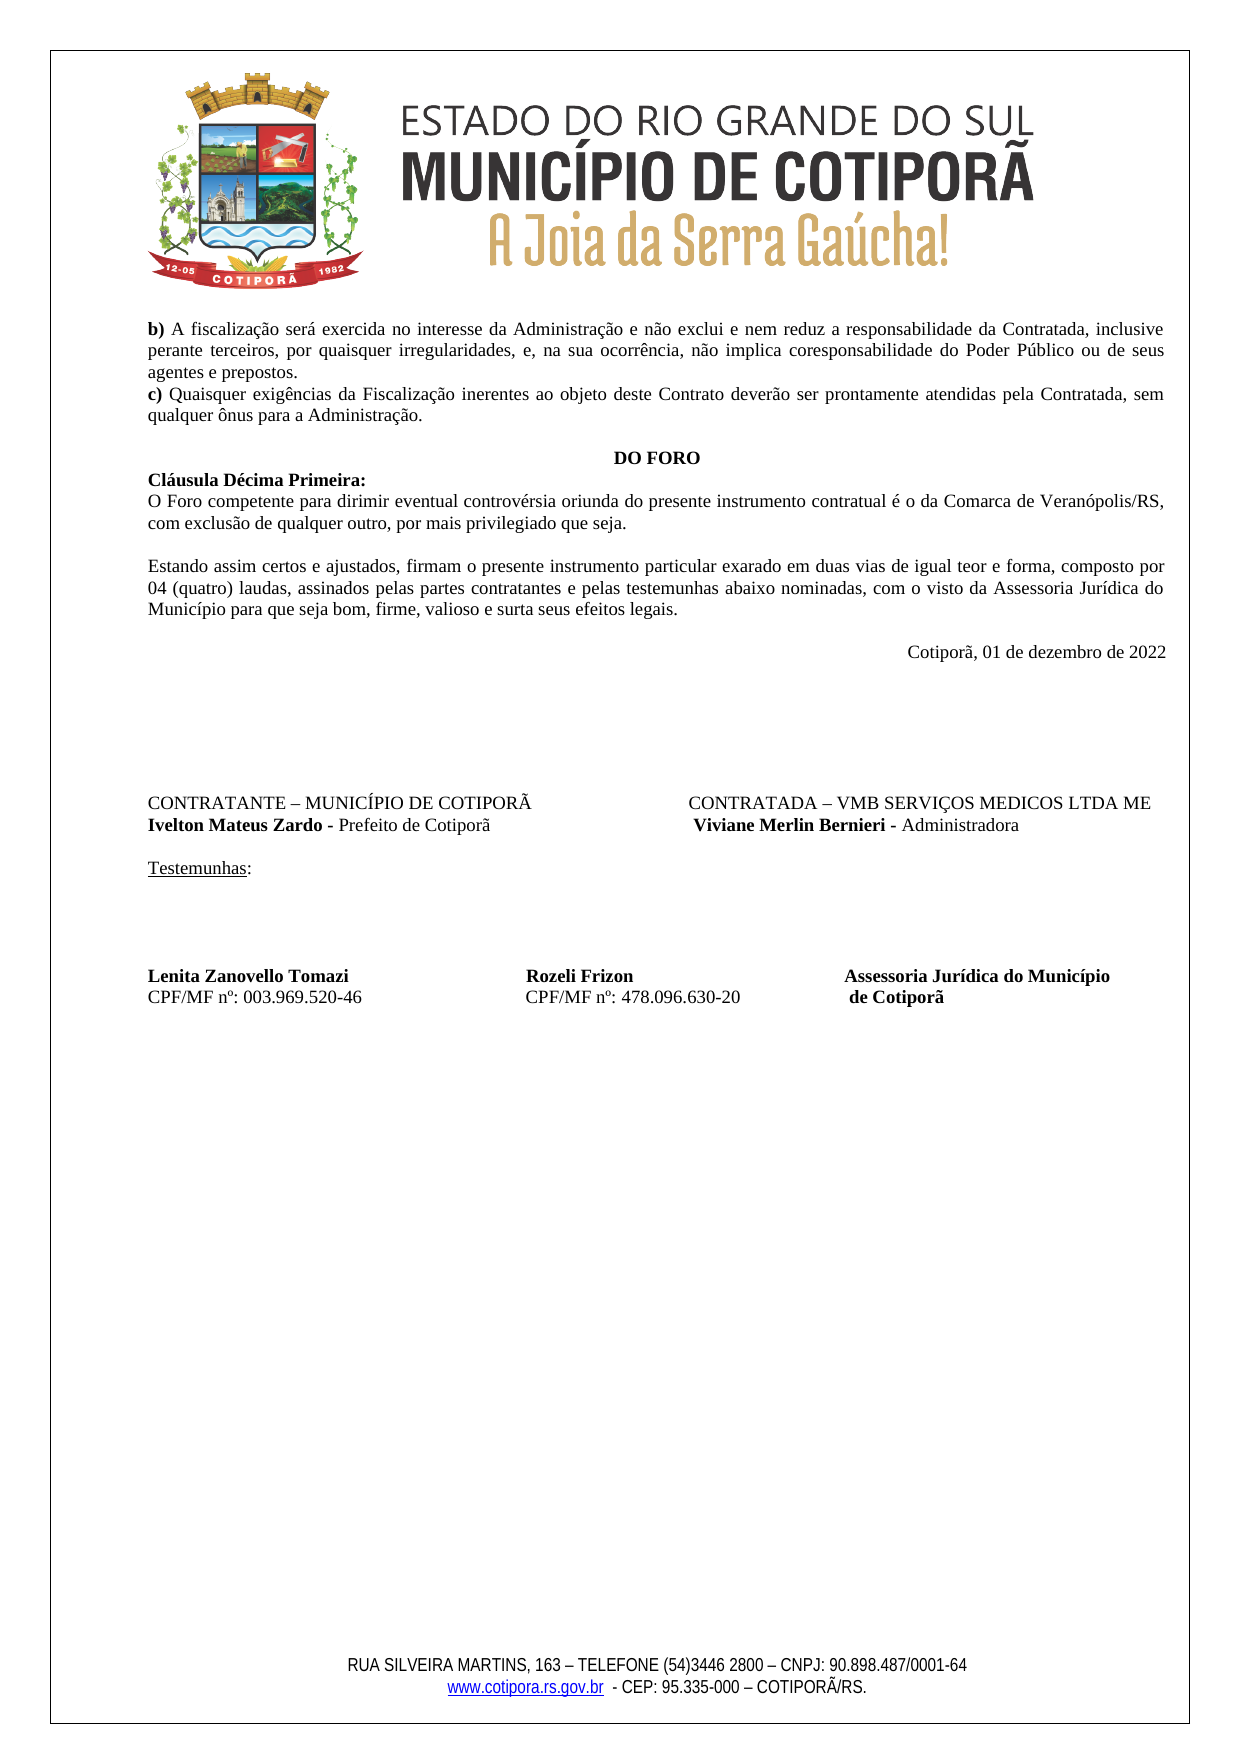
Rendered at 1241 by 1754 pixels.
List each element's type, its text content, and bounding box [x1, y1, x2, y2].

text Cotiporã, 01 de dezembro de 2022 [148, 641, 1167, 663]
text CONTRATANTE – MUNICÍPIO DE COTIPORÃ CONTRATADA – VMB SERVIÇOS MEDICOS LTDA ME [148, 792, 1167, 814]
text O Foro competente para dirimir eventual controvérsia oriunda do presente instrumento contratual é o da Comarca de Veranópolis/RS, com exclusão de qualquer outro, por mais privilegiado que seja. [148, 490, 1167, 533]
text Estando assim certos e ajustados, firmam o presente instrumento particular exarado em duas vias de igual teor e forma, composto por 04 (quatro) laudas, assinados pelas partes contratantes e pelas testemunhas abaixo nominadas, com o visto da Assessoria Jurídica do Município para que seja bom, firme, valioso e surta seus efeitos legais. [148, 555, 1167, 620]
text c) Quaisquer exigências da Fiscalização inerentes ao objeto deste Contrato deverão ser prontamente atendidas pela Contratada, sem qualquer ônus para a Administração. [148, 382, 1167, 426]
text Cláusula Décima Primeira: [148, 469, 1167, 490]
text Ivelton Mateus Zardo - Prefeito de Cotiporã Viviane Merlin Bernieri - Administradora [148, 814, 1167, 835]
text CPF/MF nº: 003.969.520-46 CPF/MF nº: 478.096.630-20 de Cotiporã [148, 986, 1167, 1008]
picture [147, 73, 1034, 290]
text Lenita Zanovello Tomazi Rozeli Frizon Assessoria Jurídica do Município [148, 965, 1167, 986]
text b) A fiscalização será exercida no interesse da Administração e não exclui e nem reduz a responsabilidade da Contratada, inclusive perante terceiros, por quaisquer irregularidades, e, na sua ocorrência, não implica coresponsabilidade do Poder Público ou de seus agentes e prepostos. [148, 318, 1167, 382]
subtitle DO FORO [148, 447, 1167, 469]
text Testemunhas: [148, 857, 1167, 878]
